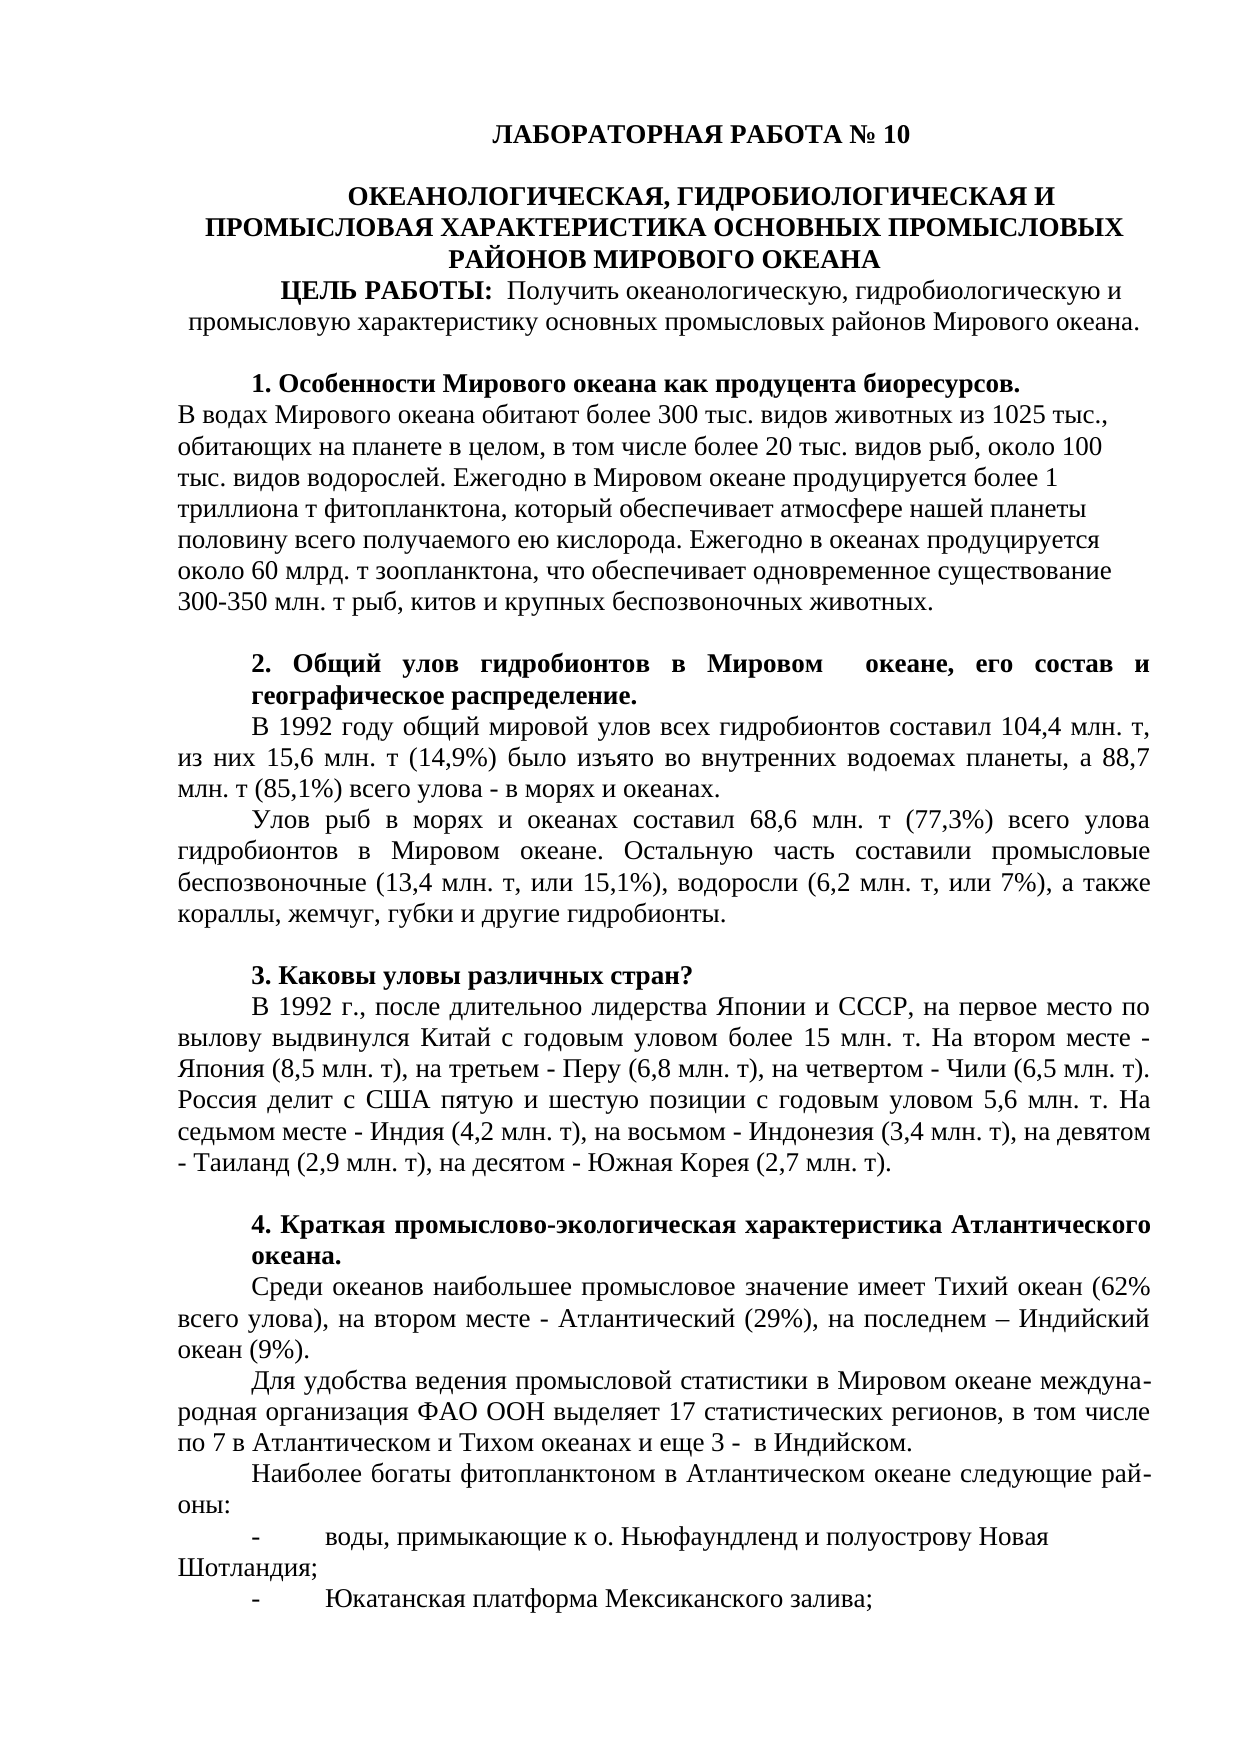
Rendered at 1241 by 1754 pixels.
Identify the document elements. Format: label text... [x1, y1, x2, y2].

text 2. Общий улов гидробионтов в Мировом океане, его состав и географическое распределение. [251, 648, 1152, 710]
text ЛАБОРАТОРНАЯ РАБОТА № 10 [177, 118, 1152, 149]
text Улов рыб в морях и океанах составил 68,6 млн. т (77,3%) всего улова гидробионтов в Мировом океане. Остальную часть составили промысловые беспозвоночные (13,4 млн. т, или 15,1%), водоросли (6,2 млн. т, или 7%), а также кораллы, жемчуг, губки и другие гидробионты. [177, 803, 1152, 928]
text Среди океанов наибольшее промысловое значение имеет Тихий океан (62% всего улова), на втором месте - Атлантический (29%), на последнем – Индийский океан (9%). [177, 1271, 1152, 1364]
list воды, примыкающие к о. Ньюфаундленд и полуострову Новая Шотландия; [177, 1520, 1152, 1582]
list Юкатанская платформа Мексиканского залива; [177, 1582, 1152, 1613]
text 3. Каковы уловы различных стран? [251, 959, 1152, 990]
text ОКЕАНОЛОГИЧЕСКАЯ, ГИДРОБИОЛОГИЧЕСКАЯ И ПРОМЫСЛОВАЯ ХАРАКТЕРИСТИКА ОСНОВНЫХ ПРОМЫСЛОВЫХ РАЙОНОВ МИРОВОГО ОКЕАНА [177, 180, 1152, 274]
text Для удобства ведения промысловой статистики в Мировом океане международная организация ФАО ООН выделяет 17 статистических регионов, в том числе по 7 в Атлантическом и Тихом океанах и еще 3 - в Индийском. [177, 1364, 1152, 1457]
text В водах Мирового океана обитают более 300 тыс. видов животных из 1025 тыс., обитающих на планете в целом, в том числе более 20 тыс. видов рыб, около 100 тыс. видов водорослей. Ежегодно в Мировом океане продуцируется более 1 триллиона т фитопланктона, который обеспечивает атмосфере нашей планеты половину всего получаемого ею кислорода. Ежегодно в океанах продуцируется около 60 млрд. т зоопланктона, что обеспечивает одновременное существование 300-350 млн. т рыб, китов и крупных беспозвоночных животных. [177, 398, 1152, 616]
text В ., после длительноо лидерства Японии и СССР, на первое место по вылову выдвинулся Китай с годовым уловом более 15 млн. т. На втором месте - Япония (8,5 млн. т), на третьем - Перу (6,8 млн. т), на четвертом - Чили (6,5 млн. т). Россия делит с США пятую и шестую позиции с годовым уловом 5,6 млн. т. На седьмом месте - Индия (4,2 млн. т), на восьмом - Индонезия (3,4 млн. т), на девятом - Таиланд (2,9 млн. т), на десятом - Южная Корея (2,7 млн. т). [177, 990, 1152, 1177]
text Наиболее богаты фитопланктоном в Атлантическом океане следующие районы: [177, 1457, 1152, 1520]
text В 1992 году общий мировой улов всех гидробионтов составил 104,4 млн. т, из них 15,6 млн. т (14,9%) было изъято во внутренних водоемах планеты, а 88,7 млн. т (85,1%) всего улова - в морях и океанах. [177, 710, 1152, 803]
text 4. Краткая промыслово-экологическая характеристика Атлантического океана. [251, 1208, 1152, 1271]
text ЦЕЛЬ РАБОТЫ: Получить океанологическую, гидробиологическую и промысловую характеристику основных промысловых районов Мирового океана. [177, 274, 1152, 336]
text 1. Особенности Мирового океана как продуцента биоресурсов. [251, 367, 1152, 398]
